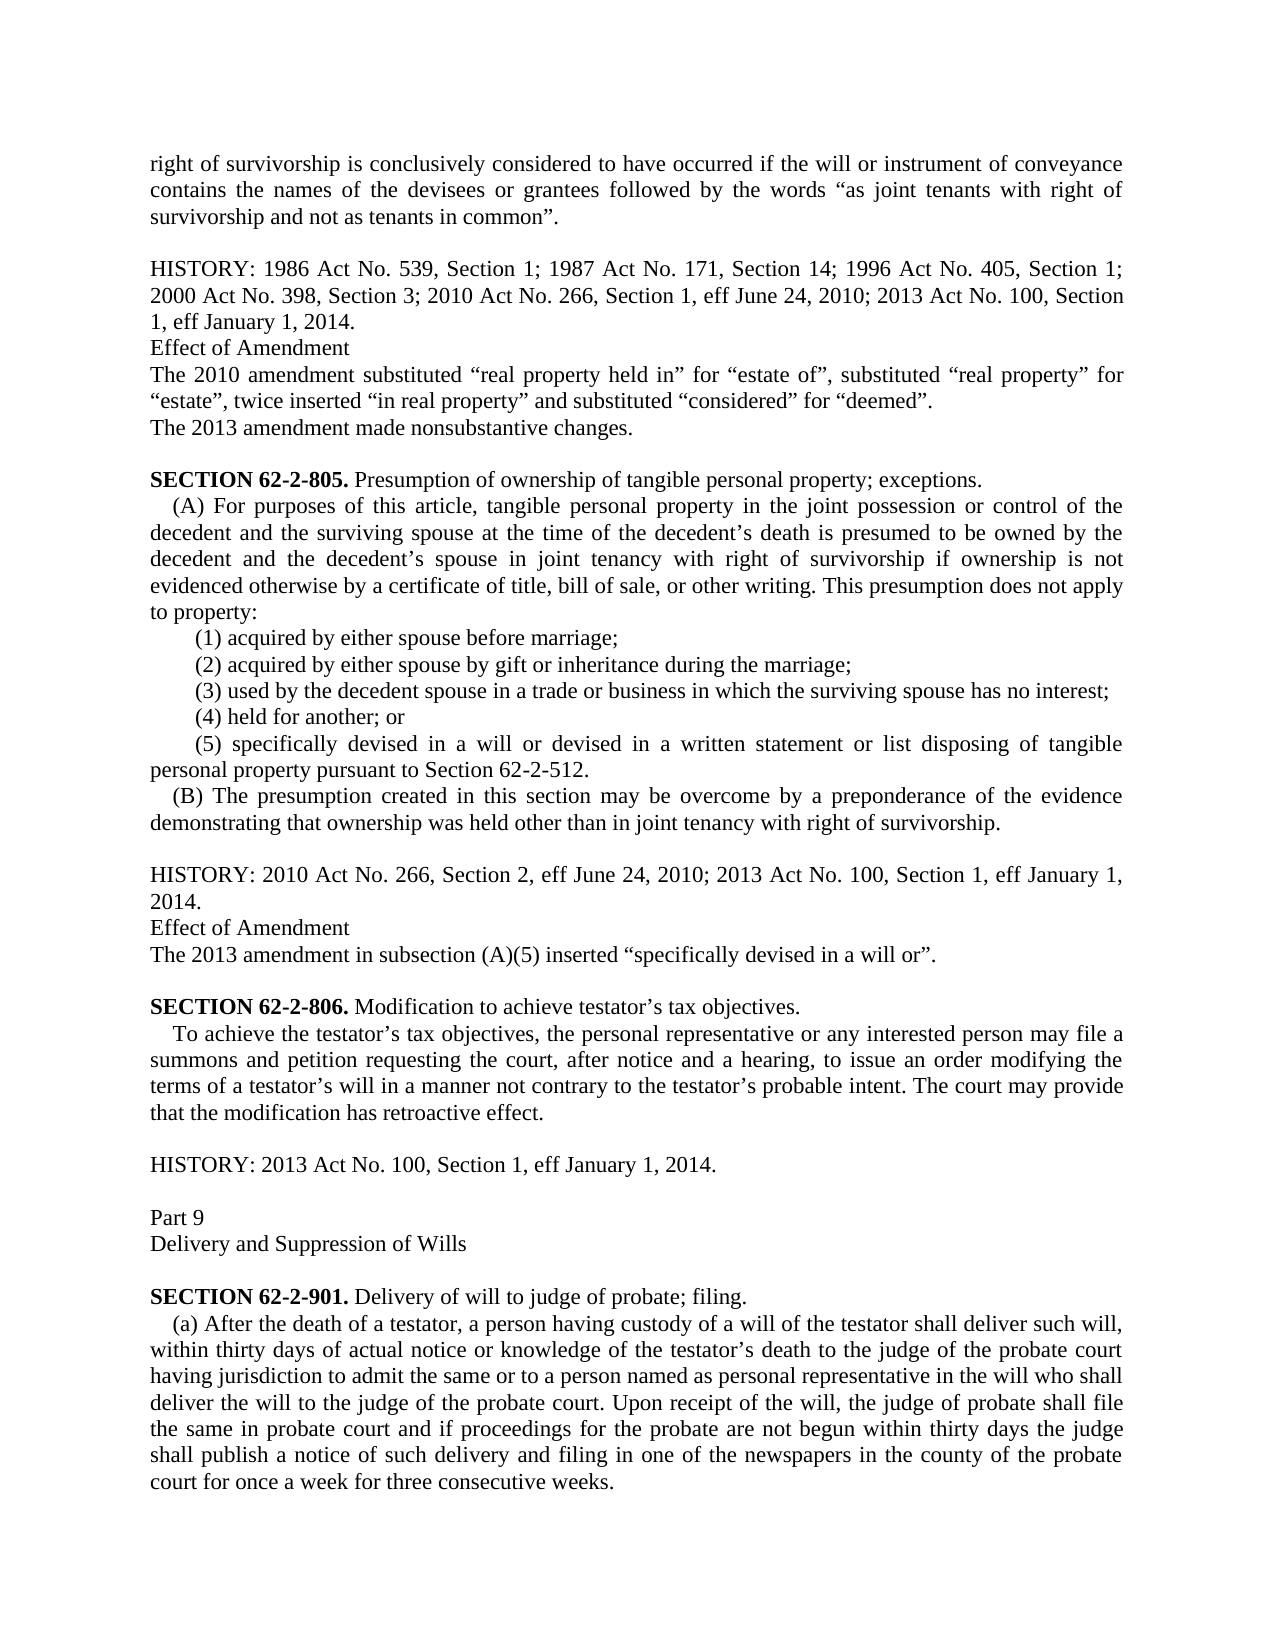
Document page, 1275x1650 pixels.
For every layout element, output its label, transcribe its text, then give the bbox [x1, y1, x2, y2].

text (1) acquired by either spouse before marriage; [150, 624, 1125, 651]
text (3) used by the decedent spouse in a trade or business in which the surviving spouse has no interest; [150, 677, 1125, 703]
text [150, 150, 1125, 229]
text HISTORY: 2010 Act No. 266, Section 2, eff June 24, 2010; 2013 Act No. 100, Section 1, eff January 1, 2014. [150, 862, 1125, 914]
text Effect of Amendment [150, 914, 1125, 941]
text Part 9 [150, 1204, 1125, 1231]
text SECTION 62-2-805. Presumption of ownership of tangible personal property; exceptions. [150, 466, 1125, 493]
text To achieve the testator’s tax objectives, the personal representative or any interested person may file a summons and petition requesting the court, after notice and a hearing, to issue an order modifying the terms of a testator’s will in a manner not contrary to the testator’s probable intent. The court may provide that the modification has retroactive effect. [150, 1020, 1125, 1125]
text HISTORY: 2013 Act No. 100, Section 1, eff January 1, 2014. [150, 1151, 1125, 1178]
text SECTION 62-2-806. Modification to achieve testator’s tax objectives. [150, 993, 1125, 1020]
text (5) specifically devised in a will or devised in a written statement or list disposing of tangible personal property pursuant to Section 62-2-512. [150, 730, 1125, 782]
text Delivery and Suppression of Wills [150, 1231, 1125, 1257]
text The 2010 amendment substituted “real property held in” for “estate of”, substituted “real property” for “estate”, twice inserted “in real property” and substituted “considered” for “deemed”. [150, 361, 1125, 413]
text (A) For purposes of this article, tangible personal property in the joint possession or control of the decedent and the surviving spouse at the time of the decedent’s death is presumed to be owned by the decedent and the decedent’s spouse in joint tenancy with right of survivorship if ownership is not evidenced otherwise by a certificate of title, bill of sale, or other writing. This presumption does not apply to property: [150, 493, 1125, 624]
text The 2013 amendment in subsection (A)(5) inserted “specifically devised in a will or”. [150, 941, 1125, 967]
text Effect of Amendment [150, 334, 1125, 361]
text (a) After the death of a testator, a person having custody of a will of the testator shall deliver such will, within thirty days of actual notice or knowledge of the testator’s death to the judge of the probate court having jurisdiction to admit the same or to a person named as personal representative in the will who shall deliver the will to the judge of the probate court. Upon receipt of the will, the judge of probate shall file the same in probate court and if proceedings for the probate are not begun within thirty days the judge shall publish a notice of such delivery and filing in one of the newspapers in the county of the probate court for once a week for three consecutive weeks. [150, 1309, 1125, 1494]
text (B) The presumption created in this section may be overcome by a preponderance of the evidence demonstrating that ownership was held other than in joint tenancy with right of survivorship. [150, 782, 1125, 835]
text HISTORY: 1986 Act No. 539, Section 1; 1987 Act No. 171, Section 14; 1996 Act No. 405, Section 1; 2000 Act No. 398, Section 3; 2010 Act No. 266, Section 1, eff June 24, 2010; 2013 Act No. 100, Section 1, eff January 1, 2014. [150, 255, 1125, 334]
text (4) held for another; or [150, 703, 1125, 730]
text (2) acquired by either spouse by gift or inheritance during the marriage; [150, 651, 1125, 677]
text The 2013 amendment made nonsubstantive changes. [150, 413, 1125, 440]
text SECTION 62-2-901. Delivery of will to judge of probate; filing. [150, 1283, 1125, 1309]
